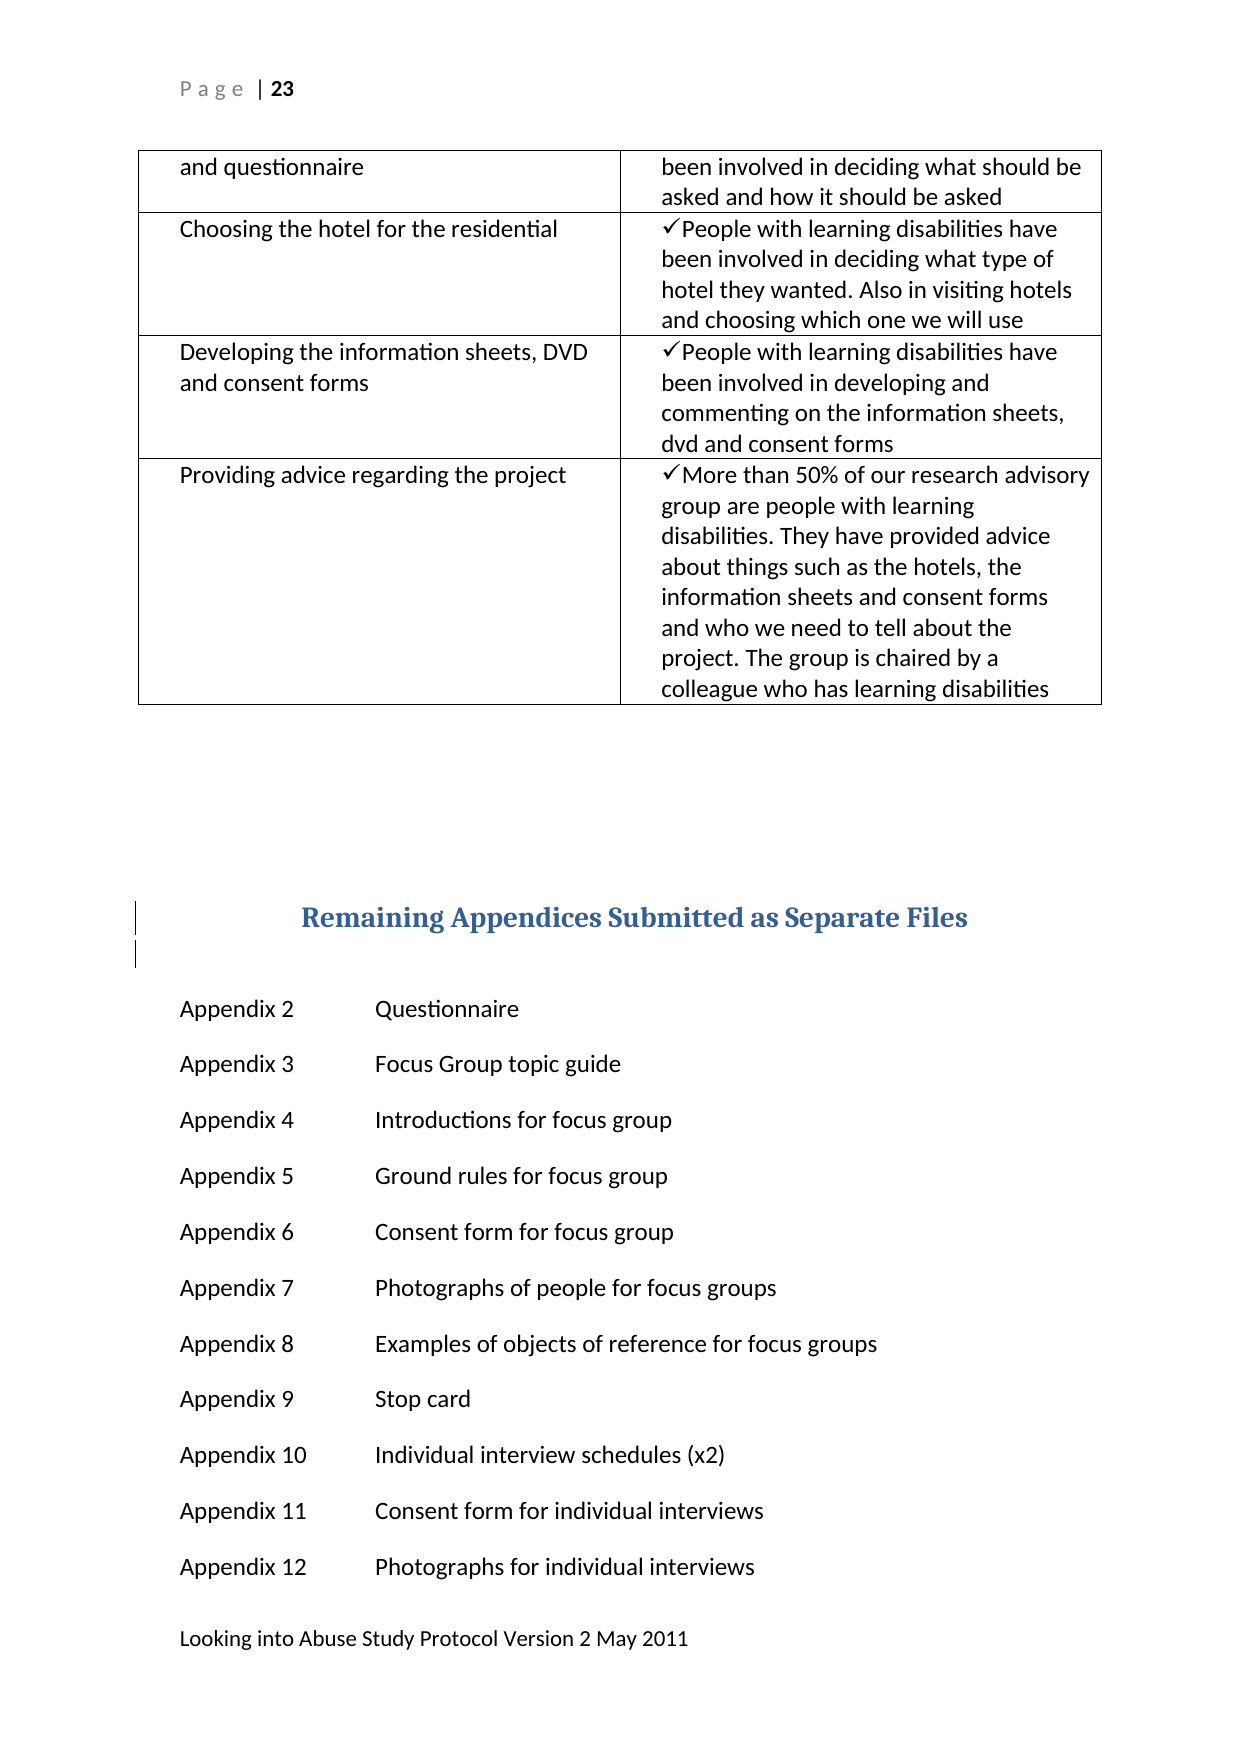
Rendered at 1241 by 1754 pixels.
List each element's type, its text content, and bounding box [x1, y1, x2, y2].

table_cell Choosing the hotel for the residential [139, 213, 620, 335]
text Appendix 10 Individual interview schedules (x2) [179, 1439, 1090, 1470]
text Appendix 9 Stop card [179, 1384, 1090, 1414]
text Appendix 8 Examples of objects of reference for focus groups [179, 1328, 1090, 1358]
text Appendix 5 Ground rules for focus group [179, 1160, 1090, 1191]
text Appendix 3 Focus Group topic guide [179, 1049, 1090, 1079]
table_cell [139, 151, 620, 212]
table_cell People with learning disabilities have been involved in developing and commenting on the information sheets, dvd and consent forms [621, 336, 1101, 458]
text Appendix 6 Consent form for focus group [179, 1216, 1090, 1247]
table_cell More than 50% of our research advisory group are people with learning disabilities. They have provided advice about things such as the hotels, the information sheets and consent forms and who we need to tell about the project. The group is chaired by a colleague who has learning disabilities [621, 459, 1101, 703]
text Appendix 4 Introductions for focus group [179, 1104, 1090, 1135]
subtitle Remaining Appendices Submitted as Separate Files [179, 901, 1090, 935]
text Appendix 2 Questionnaire [179, 993, 1090, 1023]
table_cell People with learning disabilities have been involved in deciding what type of hotel they wanted. Also in visiting hotels and choosing which one we will use [621, 213, 1101, 335]
text Appendix 12 Photographs for individual interviews [179, 1551, 1090, 1582]
table_cell Providing advice regarding the project [139, 459, 620, 703]
text Appendix 7 Photographs of people for focus groups [179, 1272, 1090, 1302]
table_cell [621, 151, 1101, 212]
text Appendix 11 Consent form for individual interviews [179, 1495, 1090, 1526]
table_cell Developing the information sheets, DVD and consent forms [139, 336, 620, 458]
